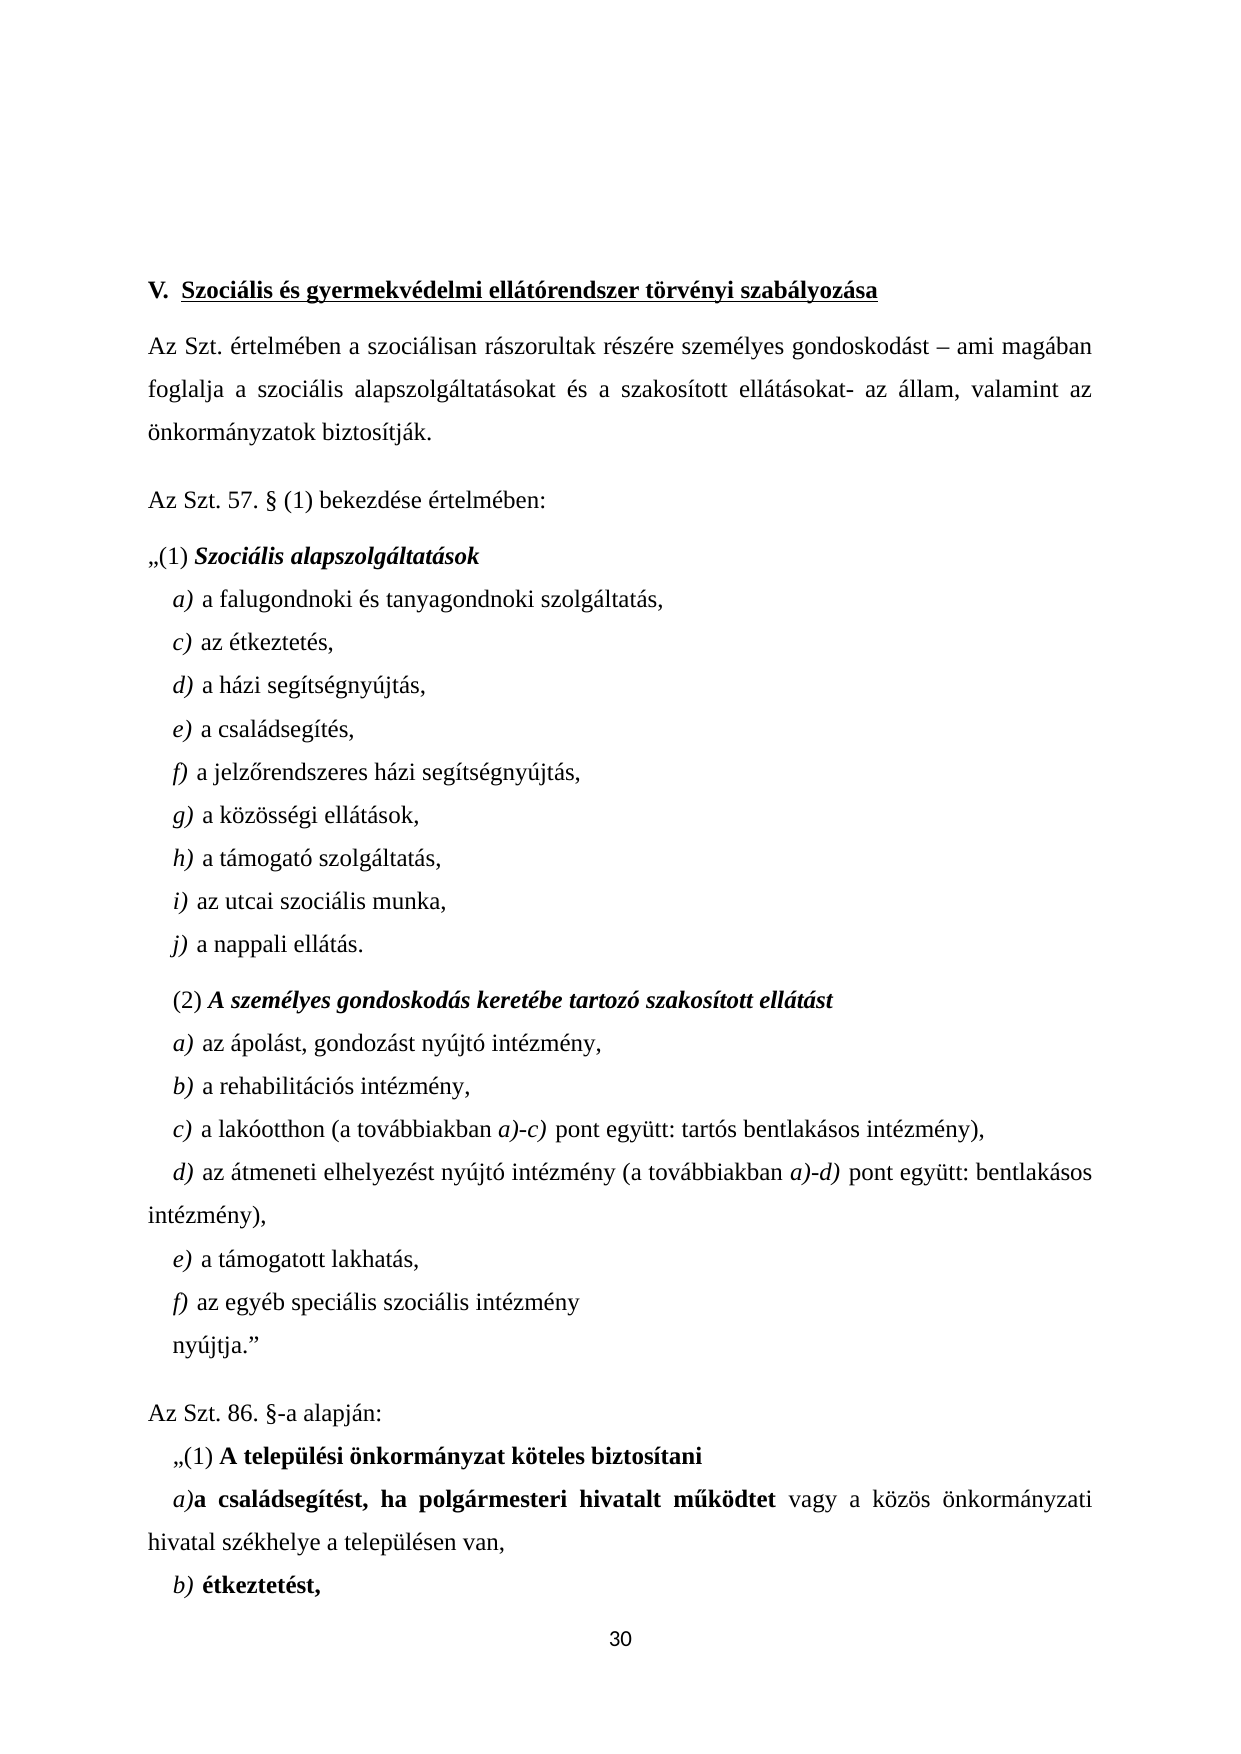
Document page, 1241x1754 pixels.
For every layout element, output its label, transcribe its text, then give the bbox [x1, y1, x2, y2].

text i) az utcai szociális munka, [148, 886, 1093, 915]
text f) a jelzőrendszeres házi segítségnyújtás, [148, 757, 1093, 786]
text „(1) A települési önkormányzat köteles biztosítani [148, 1441, 1093, 1470]
text b) a rehabilitációs intézmény, [148, 1071, 1093, 1100]
text Az Szt. 86. §-a alapján: [148, 1398, 1093, 1427]
text f) az egyéb speciális szociális intézmény [148, 1287, 1093, 1316]
text Az Szt. 57. § (1) bekezdése értelmében: [148, 486, 1093, 514]
text h) a támogató szolgáltatás, [148, 843, 1093, 872]
text (2) A személyes gondoskodás keretébe tartozó szakosított ellátást [148, 985, 1093, 1014]
text j) a nappali ellátás. [148, 929, 1093, 958]
text nyújtja.” [148, 1330, 1093, 1359]
text d) az átmeneti elhelyezést nyújtó intézmény (a továbbiakban a)-d) pont együtt: bentlakásos intézmény), [148, 1157, 1093, 1229]
text „(1) Szociális alapszolgáltatások [148, 541, 1093, 570]
text a)a családsegítést, ha polgármesteri hivatalt működtet vagy a közös önkormányzati hivatal székhelye a településen van, [148, 1484, 1093, 1556]
text Az Szt. értelmében a szociálisan rászorultak részére személyes gondoskodást – ami magában foglalja a szociális alapszolgáltatásokat és a szakosított ellátásokat- az állam, valamint az önkormányzatok biztosítják. [148, 331, 1093, 446]
text c) az étkeztetés, [148, 627, 1093, 656]
text V. Szociális és gyermekvédelmi ellátórendszer törvényi szabályozása [148, 276, 1093, 304]
text b) étkeztetést, [148, 1571, 1093, 1599]
text d) a házi segítségnyújtás, [148, 671, 1093, 699]
text c) a lakóotthon (a továbbiakban a)-c) pont együtt: tartós bentlakásos intézmény), [148, 1114, 1093, 1143]
text e) a támogatott lakhatás, [148, 1244, 1093, 1272]
text g) a közösségi ellátások, [148, 800, 1093, 829]
text a) a falugondnoki és tanyagondnoki szolgáltatás, [148, 584, 1093, 613]
text a) az ápolást, gondozást nyújtó intézmény, [148, 1028, 1093, 1057]
text e) a családsegítés, [148, 714, 1093, 742]
